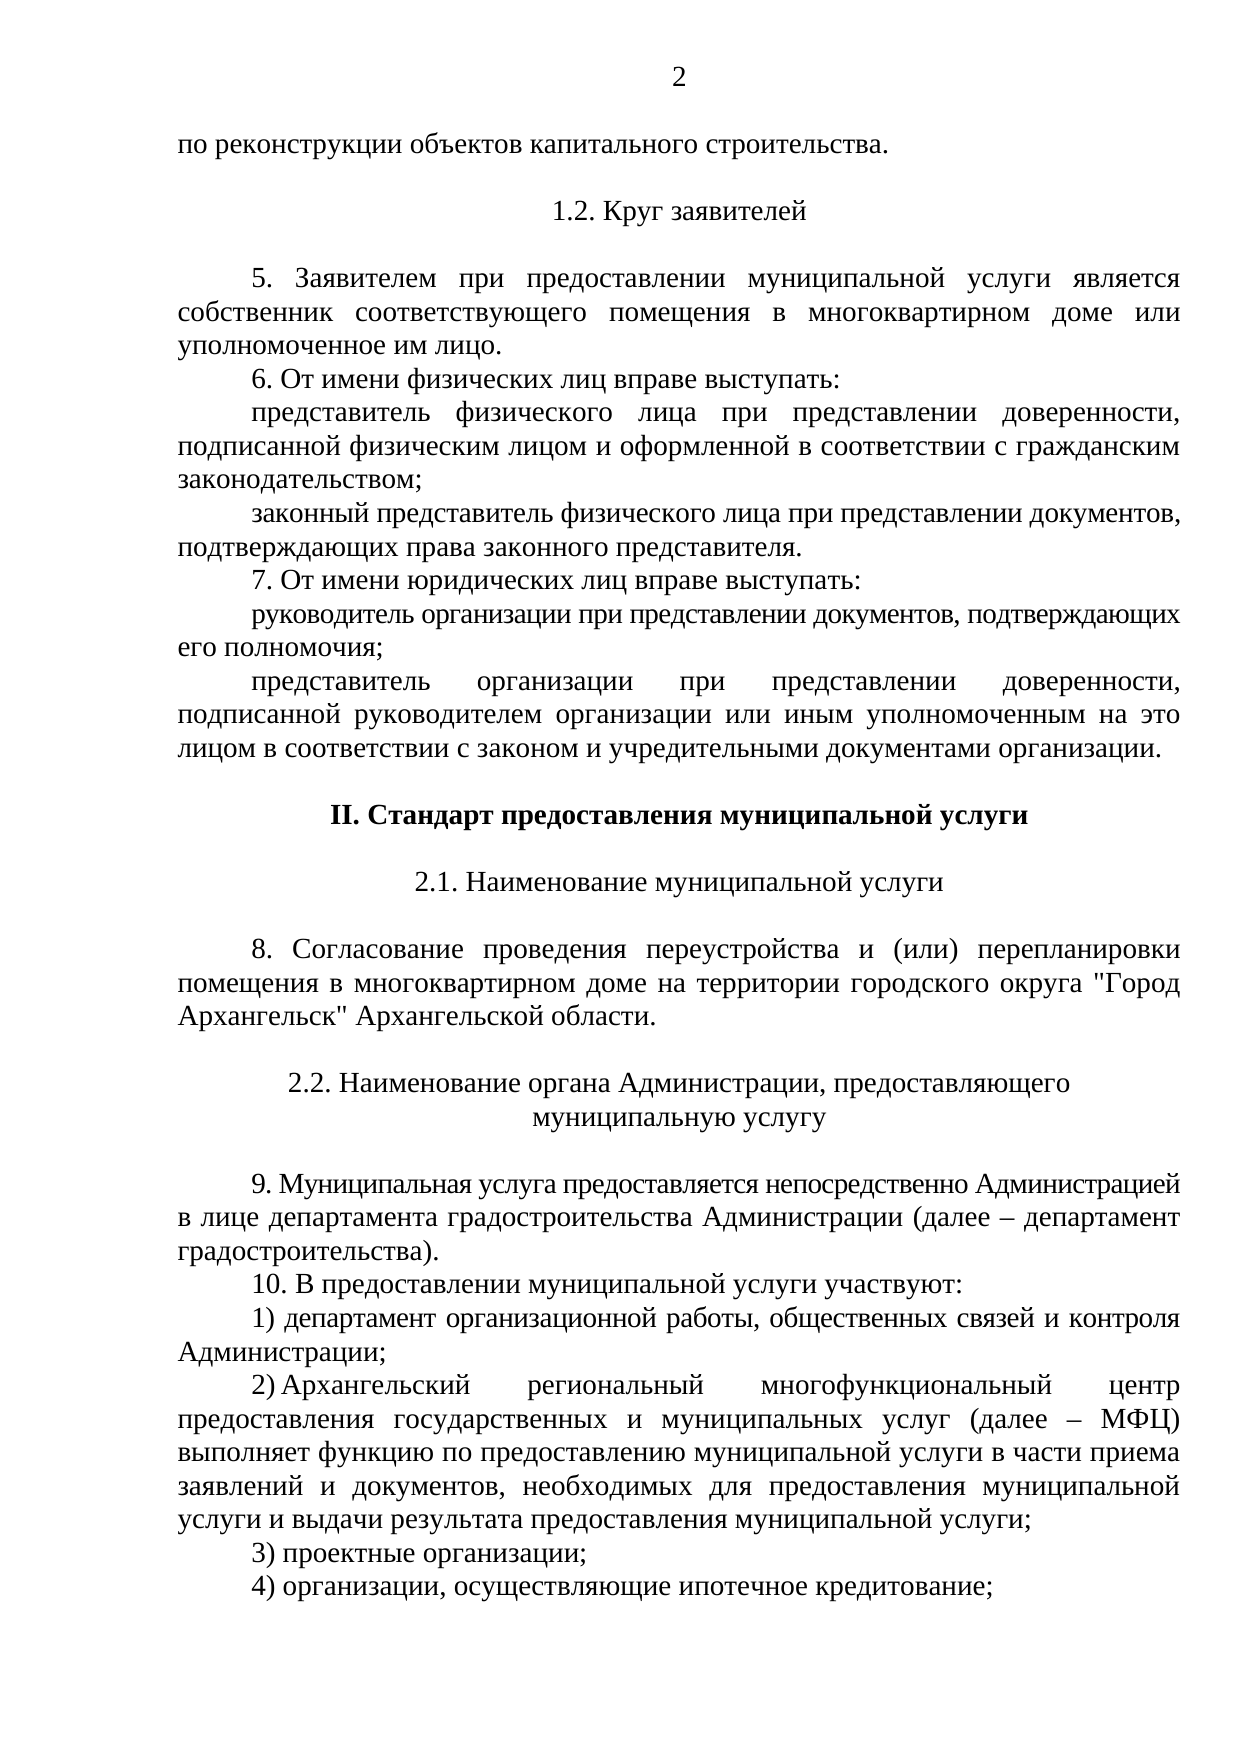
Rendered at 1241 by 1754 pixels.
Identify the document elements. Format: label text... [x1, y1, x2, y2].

list законный представитель физического лица при представлении документов, подтверждающих права законного представителя. [177, 495, 1181, 562]
title 2.2. Наименование органа Администрации, предоставляющего [177, 1065, 1181, 1099]
text 3) проектные организации; [177, 1535, 1181, 1568]
text 1) департамент организационной работы, общественных связей и контроля Администрации; [177, 1300, 1181, 1367]
title муниципальную услугу [177, 1099, 1181, 1132]
list представитель физического лица при представлении доверенности, подписанной физическим лицом и оформленной в соответствии с гражданским законодательством; [177, 394, 1181, 495]
text 2.1. Наименование муниципальной услуги [177, 864, 1181, 898]
text 2) Архангельский региональный многофункциональный центр предоставления государственных и муниципальных услуг (далее – МФЦ) выполняет функцию по предоставлению муниципальной услуги в части приема заявлений и документов, необходимых для предоставления муниципальной услуги и выдачи результата предоставления муниципальной услуги; [177, 1367, 1181, 1535]
text 7. От имени юридических лиц вправе выступать: [177, 562, 1181, 596]
text представитель организации при представлении доверенности, подписанной руководителем организации или иным уполномоченным на это лицом в соответствии с законом и учредительными документами организации. [177, 663, 1181, 763]
text 4) организации, осуществляющие ипотечное кредитование; [177, 1568, 1181, 1602]
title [177, 126, 1181, 160]
text 1.2. Круг заявителей [177, 193, 1181, 227]
text 10. В предоставлении муниципальной услуги участвуют: [177, 1267, 1181, 1300]
text 8. Согласование проведения переустройства и (или) перепланировки помещения в многоквартирном доме на территории городского округа "Город Архангельск" Архангельской области. [177, 931, 1181, 1032]
text 6. От имени физических лиц вправе выступать: [177, 361, 1181, 394]
text руководитель организации при представлении документов, подтверждающих его полномочия; [177, 596, 1181, 663]
text II. Стандарт предоставления муниципальной услуги [177, 797, 1181, 831]
text 9. Муниципальная услуга предоставляется непосредственно Администрацией в лице департамента градостроительства Администрации (далее – департамент градостроительства). [177, 1166, 1181, 1267]
text 5. Заявителем при предоставлении муниципальной услуги является собственник соответствующего помещения в многоквартирном доме или уполномоченное им лицо. [177, 260, 1181, 361]
